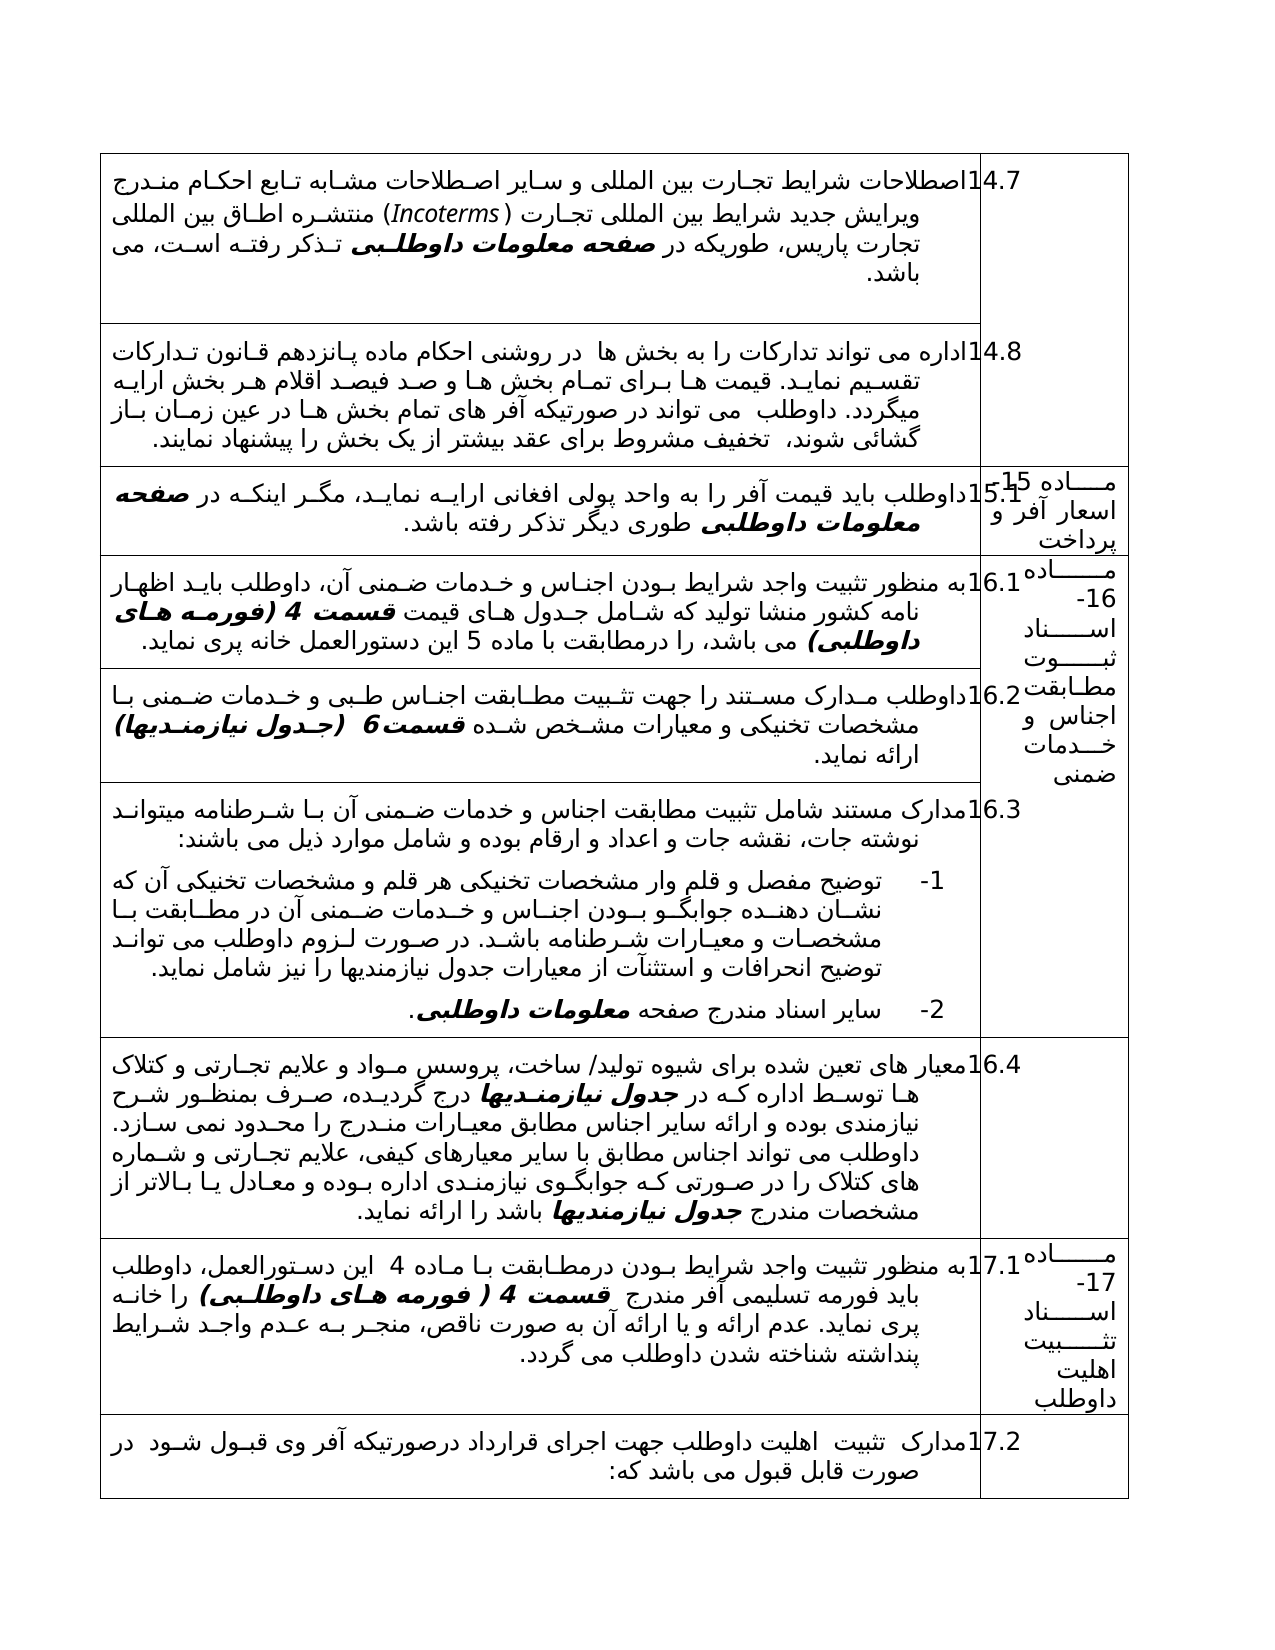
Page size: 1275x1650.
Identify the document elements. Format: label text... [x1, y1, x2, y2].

table_cell داوطلب باید قیمت آفر را به واحد پولی افغانی ارایه نماید، مگر اینکه در صفحه معلومات داوطلبی طوری دیگر تذکر رفته باشد. [101, 467, 980, 554]
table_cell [101, 1415, 980, 1498]
table_cell ماده 15- اسعار آفر و پرداخت [981, 467, 1128, 554]
table_cell به منظور تثبیت واجد شرایط بودن اجناس و خدمات ضمنی آن، داوطلب باید اظهار نامه کشور منشا تولید که شامل جدول های قیمت قسمت 4 (فورمه های داوطلبی) می باشد، را درمطابقت با ماده 5 این دستورالعمل خانه پری نماید. [101, 556, 980, 668]
table_cell اصطلاحات شرایط تجارت بین المللی و سایر اصطلاحات مشابه تابع احکام مندرج ویرایش جدید شرایط بین المللی تجارت (Incoterms) منتشره اطاق بین المللی تجارت پاریس، طوریکه در صفحه معلومات داوطلبی تذکر رفته است، می باشد. [101, 154, 980, 323]
table_cell به منظور تثبیت واجد شرایط بودن درمطابقت با ماده 4 این دستورالعمل، داوطلب باید فورمه تسلیمی آفر مندرج قسمت 4 ( فورمه های داوطلبی) را خانه پری نماید. عدم ارائه و یا ارائه آن به صورت ناقص، منجر به عدم واجد شرایط پنداشته شناخته شدن داوطلب می گردد. [101, 1239, 980, 1414]
table_cell [981, 1038, 1128, 1238]
table_cell اداره می تواند تدارکات را به بخش ها در روشنی احکام ماده پانزدهم قانون تدارکات تقسیم نماید. قیمت ها برای تمام بخش ها و صد فیصد اقلام هر بخش ارایه میگردد. داوطلب می تواند در صورتیکه آفر های تمام بخش ها در عین زمان باز گشائی شوند، تخفیف مشروط برای عقد بیشتر از یک بخش را پیشنهاد نمایند. [101, 324, 980, 466]
table_cell ماده 17- اسناد تثبیت اهلیت داوطلب [981, 1239, 1128, 1414]
table_cell داوطلب مدارک مستند را جهت تثبیت مطابقت اجناس طبی و خدمات ضمنی با مشخصات تخنیکی و معیارات مشخص شده قسمت6 (جدول نیازمندیها) ارائه نماید. [101, 669, 980, 782]
table_cell معیار های تعین شده برای شیوه تولید/ ساخت، پروسس مواد و علایم تجارتی و کتلاک ها توسط اداره که در جدول نیازمندیها درج گردیده، صرف بمنظور شرح نیازمندی بوده و ارائه سایر اجناس مطابق معیارات مندرج را محدود نمی سازد. داوطلب می تواند اجناس مطابق با سایر معیارهای کیفی، علایم تجارتی و شماره های کتلاک را در صورتی که جوابگوی نیازمندی اداره بوده و معادل یا بالاتر از مشخصات مندرج جدول نیازمندیها باشد را ارائه نماید. [101, 1038, 980, 1238]
table_cell ماده 16- اسناد ثبوت مطابقت اجناس و خدمات ضمنی [981, 556, 1128, 1037]
table_cell [981, 1415, 1128, 1498]
table_cell مدارک مستند شامل تثبیت مطابقت اجناس و خدمات ضمنی آن با شرطنامه میتواند نوشته جات، نقشه جات و اعداد و ارقام بوده و شامل موارد ذیل می باشند: توضیح مفصل و قلم وار مشخصات تخنیکی هر قلم و مشخصات تخنیکی آن که نشان دهنده جوابگو بودن اجناس و خدمات ضمنی آن در مطابقت با مشخصات و معیارات شرطنامه باشد. در صورت لزوم داوطلب می تواند توضیح انحرافات و استثنآت از معیارات جدول نیازمندیها را نیز شامل نماید. سایر اسناد مندرج صفحه معلومات داوطلبی. [101, 783, 980, 1037]
